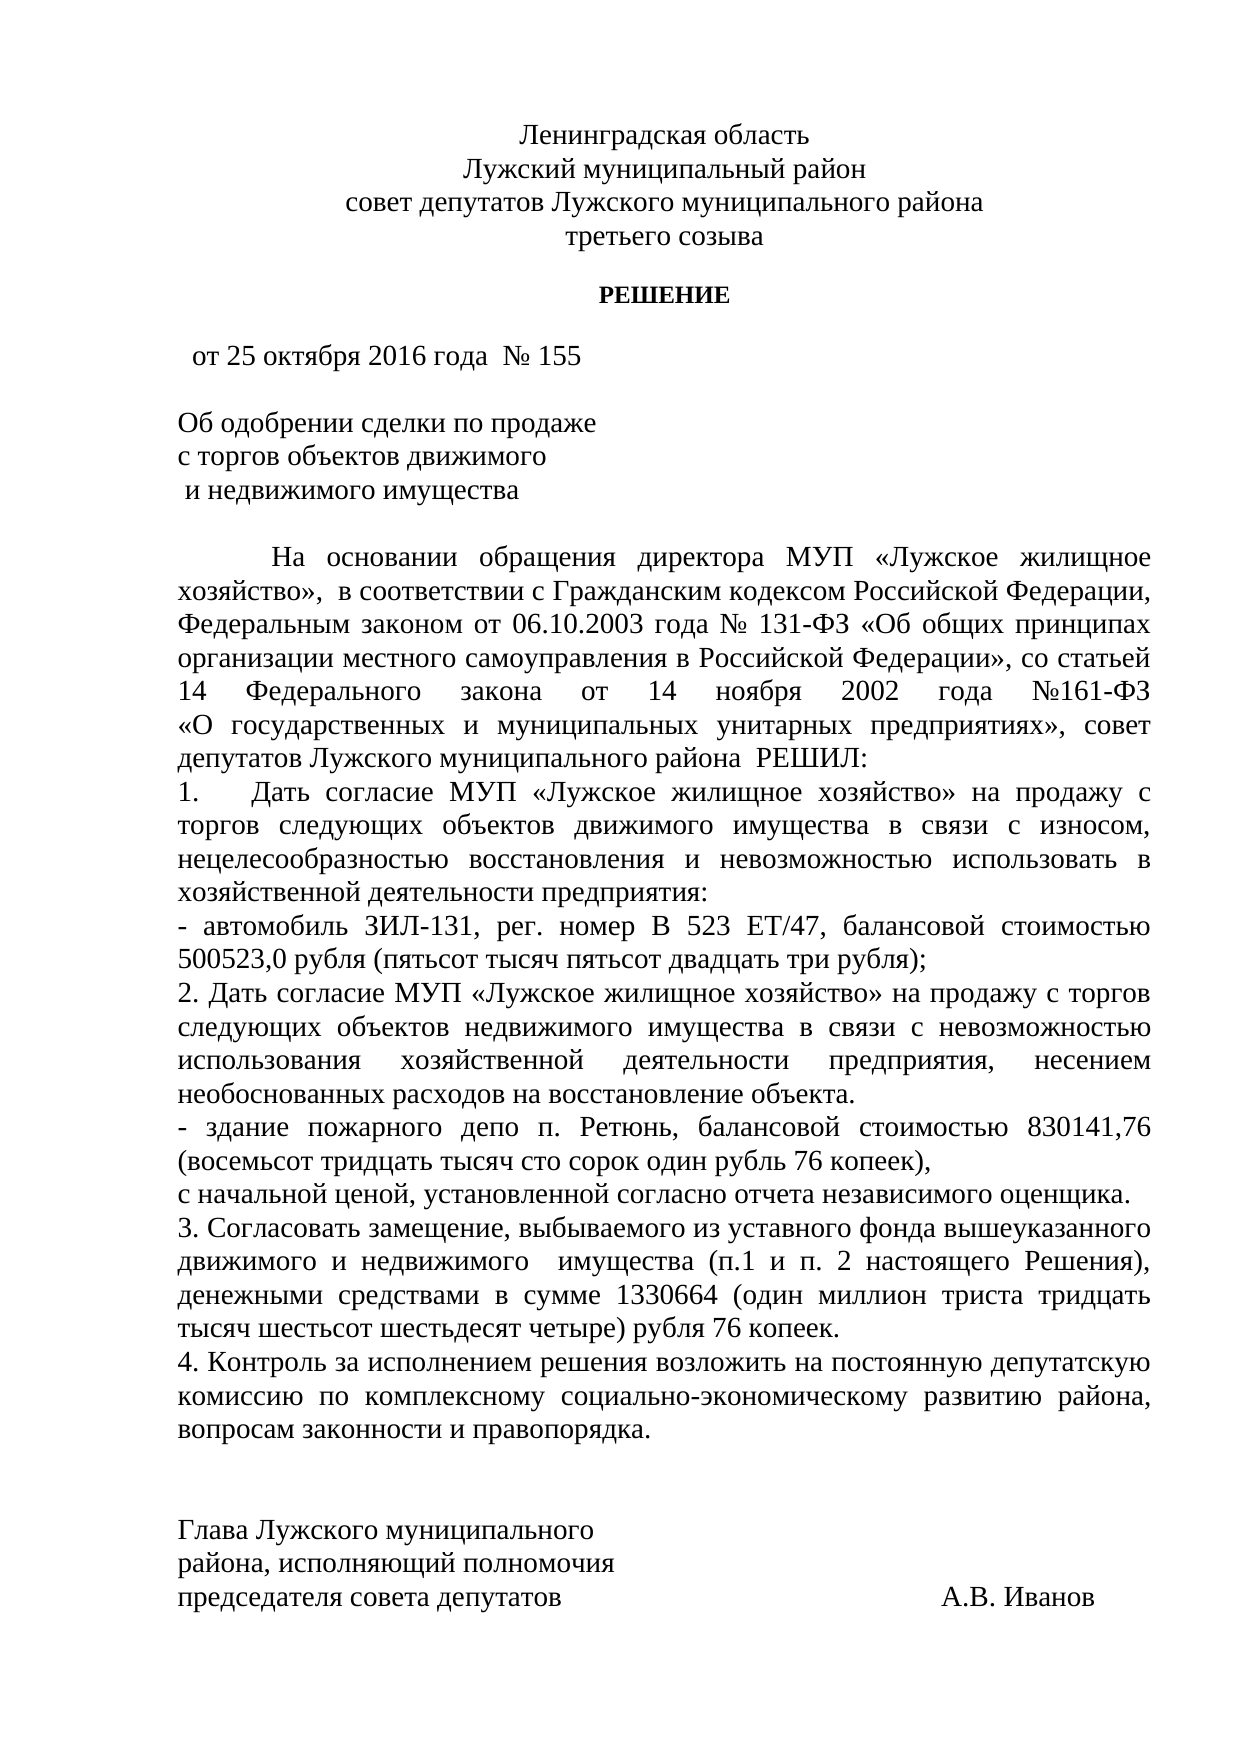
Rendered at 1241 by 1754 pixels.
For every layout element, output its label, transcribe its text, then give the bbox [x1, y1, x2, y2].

text 3. Согласовать замещение, выбываемого из уставного фонда вышеуказанного движимого и недвижимого имущества (п.1 и п. 2 настоящего Решения), денежными средствами в сумме 1330664 (один миллион триста тридцать тысяч шестьсот шестьдесят четыре) рубля 76 копеек. [177, 1210, 1152, 1344]
text с начальной ценой, установленной согласно отчета независимого оценщика. [177, 1176, 1152, 1210]
text Лужский муниципальный район [177, 151, 1152, 184]
text председателя совета депутатов А.В. Иванов [177, 1579, 1152, 1612]
text - здание пожарного депо п. Ретюнь, балансовой стоимостью 830141,76 (восемьсот тридцать тысяч сто сорок один рубль 76 копеек), [177, 1109, 1152, 1176]
text совет депутатов Лужского муниципального района [177, 184, 1152, 218]
text На основании обращения директора МУП «Лужское жилищное хозяйство», в соответствии с Гражданским кодексом Российской Федерации, Федеральным законом от 06.10.2003 года № 131-ФЗ «Об общих принципах организации местного самоуправления в Российской Федерации», со статьей 14 Федерального закона от 14 ноября 2002 года №161-ФЗ «О государственных и муниципальных унитарных предприятиях», совет депутатов Лужского муниципального района РЕШИЛ: [177, 539, 1152, 774]
text от 25 октября 2016 года № 155 [177, 338, 1152, 371]
text 2. Дать согласие МУП «Лужское жилищное хозяйство» на продажу с торгов следующих объектов недвижимого имущества в связи с невозможностью использования хозяйственной деятельности предприятия, несением необоснованных расходов на восстановление объекта. [177, 975, 1152, 1109]
text - автомобиль ЗИЛ-131, рег. номер В 523 ЕТ/47, балансовой стоимостью 500523,0 рубля (пятьсот тысяч пятьсот двадцать три рубля); [177, 908, 1152, 975]
text 4. Контроль за исполнением решения возложить на постоянную депутатскую комиссию по комплексному социально-экономическому развитию района, вопросам законности и правопорядка. [177, 1344, 1152, 1445]
text Глава Лужского муниципального [177, 1512, 1152, 1545]
list Дать согласие МУП «Лужское жилищное хозяйство» на продажу с торгов следующих объектов движимого имущества в связи с износом, нецелесообразностью восстановления и невозможностью использовать в хозяйственной деятельности предприятия: [177, 774, 1152, 908]
text и недвижимого имущества [177, 472, 1152, 506]
text Об одобрении сделки по продаже [177, 405, 1152, 438]
text Ленинградская область [177, 89, 1152, 151]
text третьего созыва [177, 218, 1152, 252]
text района, исполняющий полномочия [177, 1545, 1152, 1579]
text РЕШЕНИЕ [177, 280, 1152, 309]
text с торгов объектов движимого [177, 438, 1152, 472]
